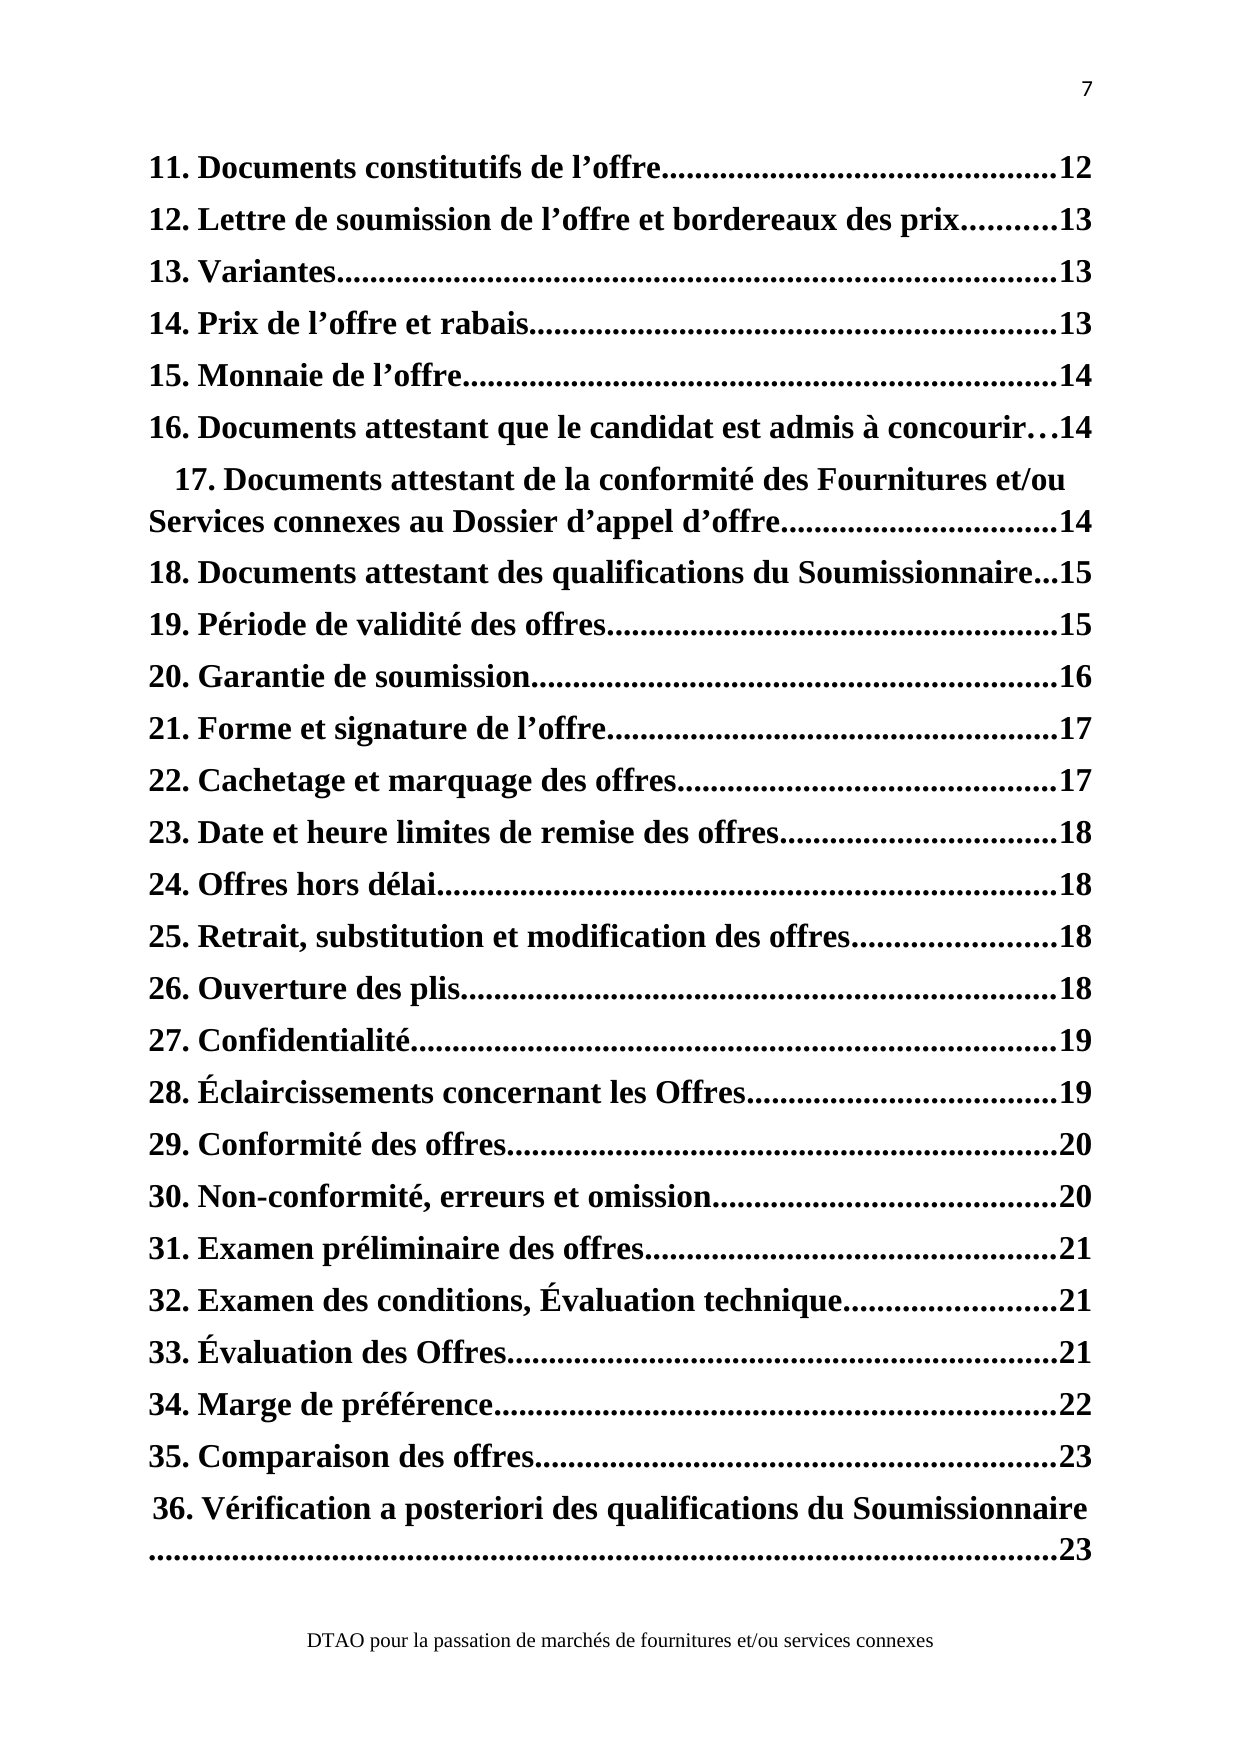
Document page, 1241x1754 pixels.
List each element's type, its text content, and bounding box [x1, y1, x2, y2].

text 27. Confidentialité 19 [148, 1020, 1093, 1059]
text 33. Évaluation des Offres 21 [148, 1332, 1093, 1371]
text 13. Variantes 13 [148, 252, 1093, 290]
text 34. Marge de préférence 22 [148, 1384, 1093, 1423]
text 15. Monnaie de l’offre 14 [148, 356, 1093, 394]
text 26. Ouverture des plis 18 [148, 968, 1093, 1007]
text 11. Documents constitutifs de l’offre 12 [148, 148, 1093, 186]
text 19. Période de validité des offres 15 [148, 604, 1093, 643]
text 36. Vérification a posteriori des qualifications du Soumissionnaire 23 [148, 1488, 1093, 1568]
text 24. Offres hors délai 18 [148, 864, 1093, 903]
text 16. Documents attestant que le candidat est admis à concourir 14 [148, 407, 1093, 446]
text 14. Prix de l’offre et rabais 13 [148, 303, 1093, 342]
text 35. Comparaison des offres 23 [148, 1436, 1093, 1474]
text 20. Garantie de soumission 16 [148, 657, 1093, 695]
text 30. Non-conformité, erreurs et omission 20 [148, 1176, 1093, 1215]
text 31. Examen préliminaire des offres 21 [148, 1228, 1093, 1267]
text 21. Forme et signature de l’offre 17 [148, 708, 1093, 747]
text 18. Documents attestant des qualifications du Soumissionnaire 15 [148, 553, 1093, 591]
text 32. Examen des conditions, Évaluation technique 21 [148, 1280, 1093, 1319]
text 22. Cachetage et marquage des offres 17 [148, 761, 1093, 799]
text 12. Lettre de soumission de l’offre et bordereaux des prix 13 [148, 199, 1093, 238]
text 28. Éclaircissements concernant les Offres 19 [148, 1072, 1093, 1111]
text 23. Date et heure limites de remise des offres 18 [148, 812, 1093, 851]
text 29. Conformité des offres 20 [148, 1124, 1093, 1163]
text 17. Documents attestant de la conformité des Fournitures et/ou Services connexes au Dossier d’appel d’offre 14 [148, 459, 1093, 539]
text 25. Retrait, substitution et modification des offres 18 [148, 916, 1093, 955]
